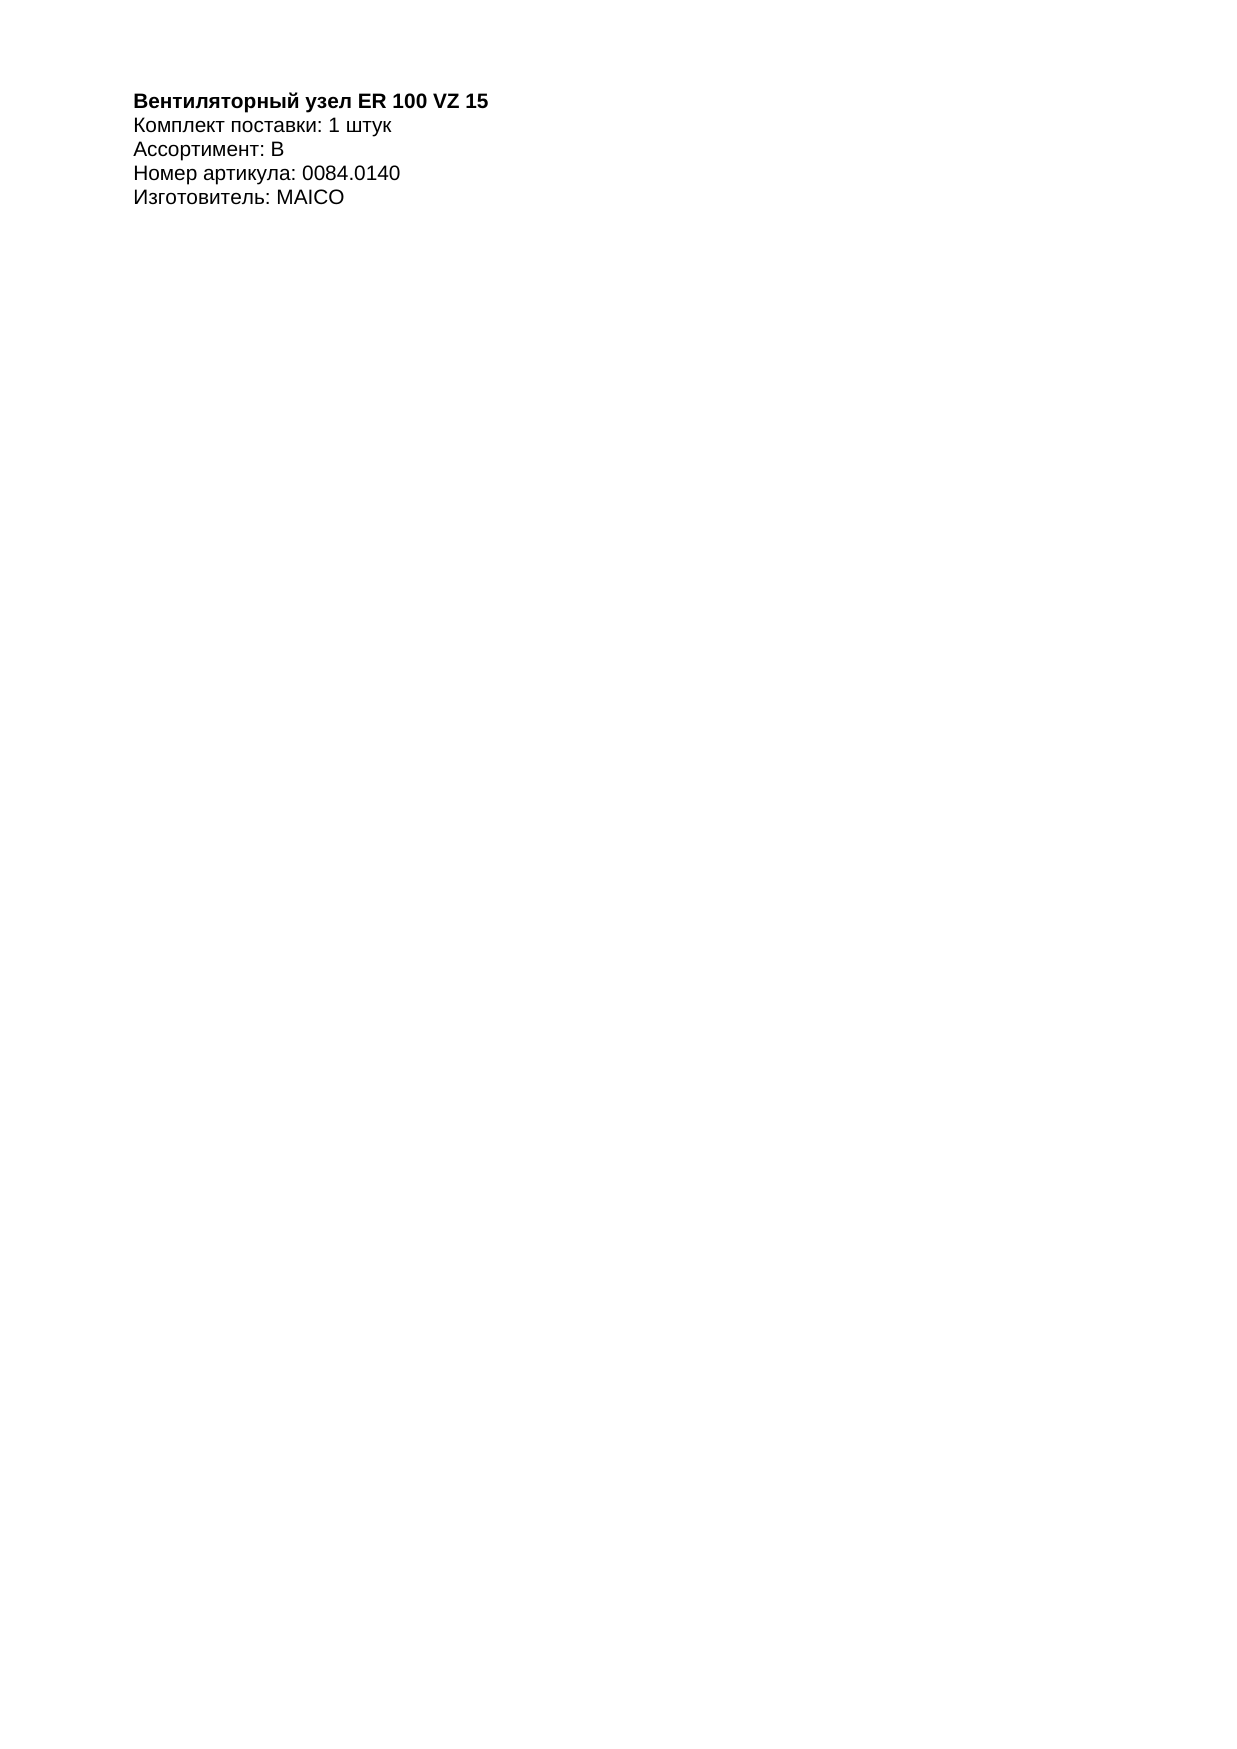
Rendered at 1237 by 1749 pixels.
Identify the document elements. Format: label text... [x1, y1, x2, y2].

text Вентиляторный узел ER 100 VZ 15Комплект поставки: 1 штукАссортимент: B Номер артикула: 0084.0140Изготовитель: MAICO [133, 89, 1148, 208]
